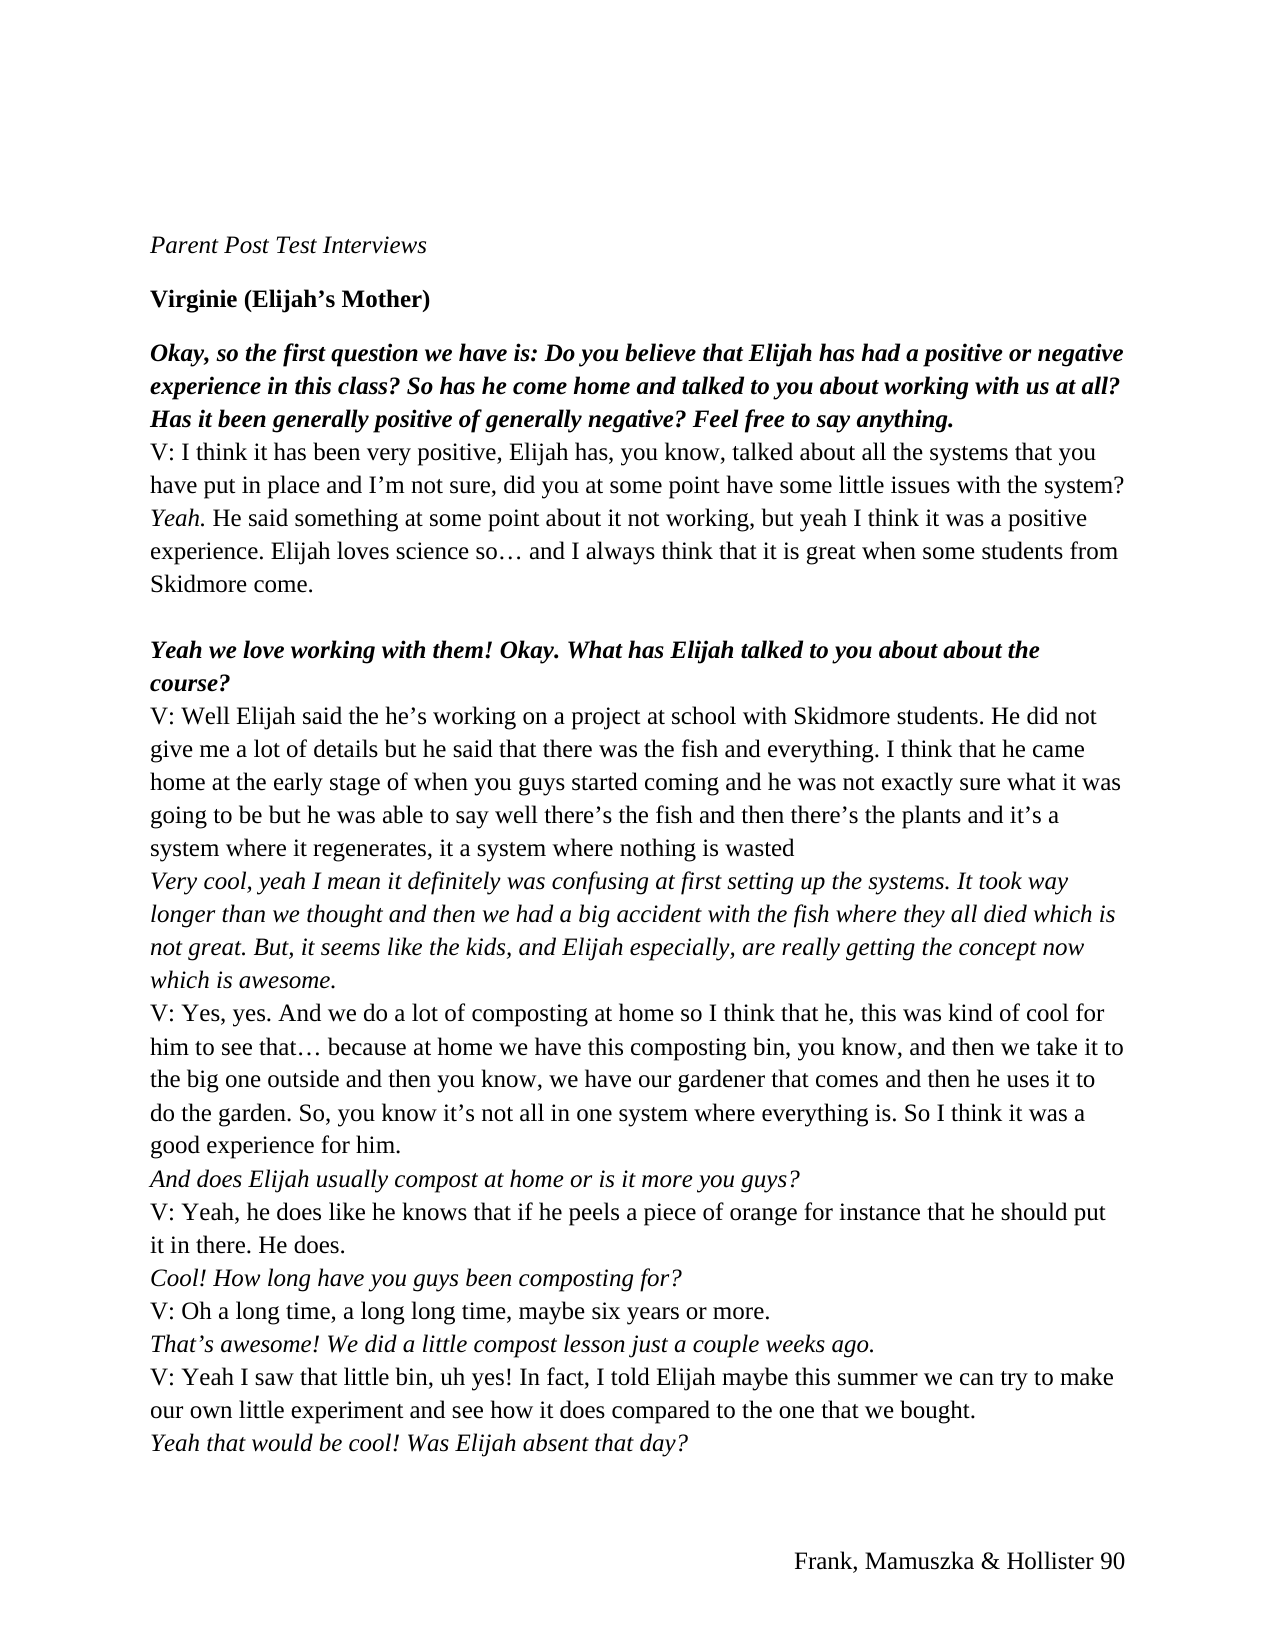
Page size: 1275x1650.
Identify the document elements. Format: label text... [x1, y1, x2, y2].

text V: Yeah I saw that little bin, uh yes! In fact, I told Elijah maybe this summer we can try to make our own little experiment and see how it does compared to the one that we bought. [150, 1362, 1125, 1423]
text Cool! How long have you guys been composting for? [150, 1263, 1125, 1291]
text V: I think it has been very positive, Elijah has, you know, talked about all the systems that you have put in place and I’m not sure, did you at some point have some little issues with the system? [150, 437, 1125, 499]
text Virginie (Elijah’s Mother) [150, 284, 1125, 313]
text V: Well Elijah said the he’s working on a project at school with Skidmore students. He did not give me a lot of details but he said that there was the fish and everything. I think that he came home at the early stage of when you guys started coming and he was not exactly sure what it was going to be but he was able to say well there’s the fish and then there’s the plants and it’s a system where it regenerates, it a system where nothing is wasted [150, 701, 1125, 862]
text V: Oh a long time, a long long time, maybe six years or more. [150, 1296, 1125, 1324]
text V: Yeah, he does like he knows that if he peels a piece of orange for instance that he should put it in there. He does. [150, 1197, 1125, 1258]
text Very cool, yeah I mean it definitely was confusing at first setting up the systems. It took way longer than we thought and then we had a big accident with the fish where they all died which is not great. But, it seems like the kids, and Elijah especially, are really getting the concept now which is awesome. [150, 866, 1125, 994]
text Yeah. He said something at some point about it not working, but yeah I think it was a positive experience. Elijah loves science so… and I always think that it is great when some students from Skidmore come. [150, 503, 1125, 598]
text That’s awesome! We did a little compost lesson just a couple weeks ago. [150, 1329, 1125, 1357]
text Yeah we love working with them! Okay. What has Elijah talked to you about about the course? [150, 635, 1125, 697]
subtitle Parent Post Test Interviews [150, 231, 1125, 259]
text Okay, so the first question we have is: Do you believe that Elijah has had a positive or negative experience in this class? So has he come home and talked to you about working with us at all? Has it been generally positive of generally negative? Feel free to say anything. [150, 338, 1125, 433]
text Yeah that would be cool! Was Elijah absent that day? [150, 1428, 1125, 1457]
text V: Yes, yes. And we do a lot of composting at home so I think that he, this was kind of cool for him to see that… because at home we have this composting bin, you know, and then we take it to the big one outside and then you know, we have our gardener that comes and then he uses it to do the garden. So, you know it’s not all in one system where everything is. So I think it was a good experience for him. [150, 998, 1125, 1159]
text And does Elijah usually compost at home or is it more you guys? [150, 1164, 1125, 1192]
